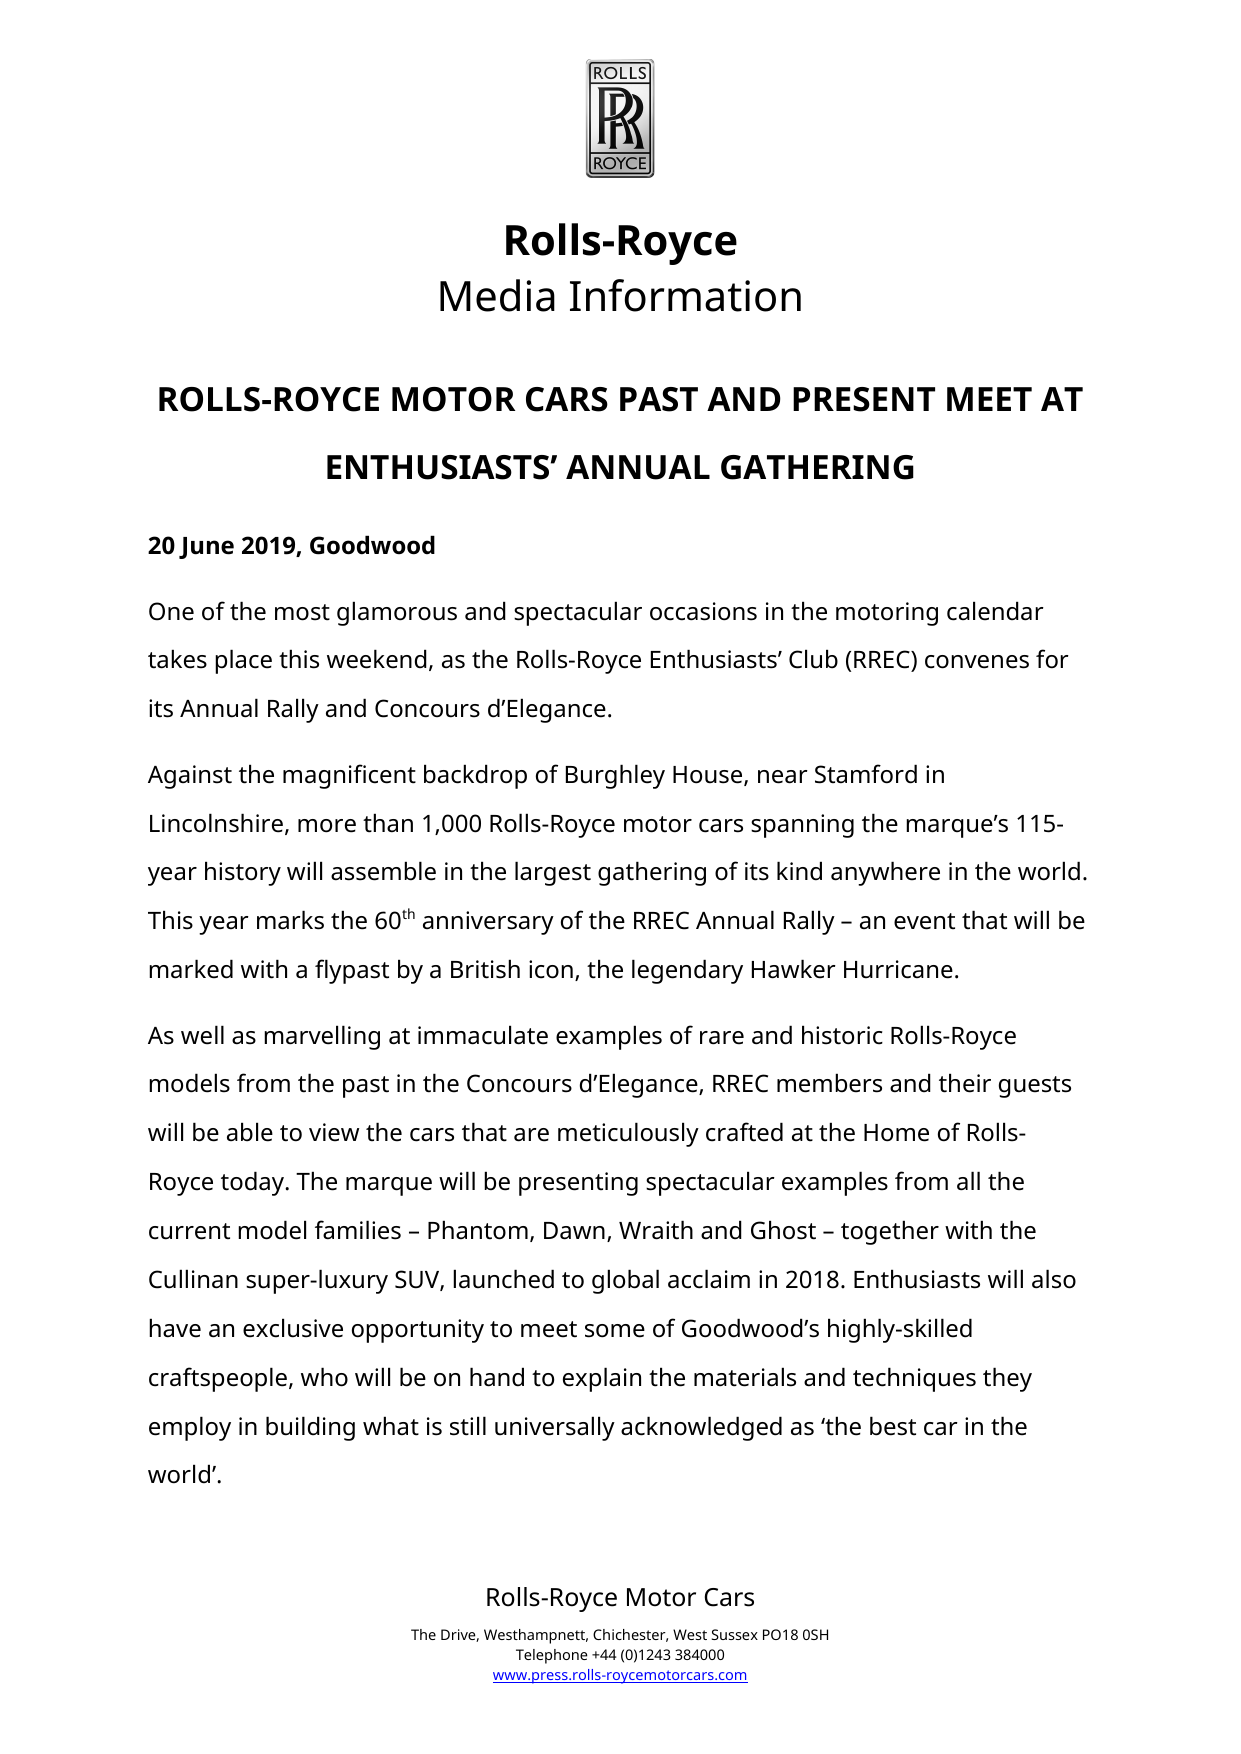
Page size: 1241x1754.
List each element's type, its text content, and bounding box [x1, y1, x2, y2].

text One of the most glamorous and spectacular occasions in the motoring calendar takes place this weekend, as the Rolls-Royce Enthusiasts’ Club (RREC) convenes for its Annual Rally and Concours d’Elegance. [148, 594, 1092, 724]
picture [585, 59, 655, 178]
text Against the magnificent backdrop of Burghley House, near Stamford in Lincolnshire, more than 1,000 Rolls-Royce motor cars spanning the marque’s 115-year history will assemble in the largest gathering of its kind anywhere in the world. This year marks the 60th anniversary of the RREC Annual Rally – an event that will be marked with a flypast by a British icon, the legendary Hawker Hurricane. [148, 757, 1092, 986]
text 20 June 2019, Goodwood [148, 529, 1092, 561]
text ROLLS-ROYCE MOTOR CARS PAST AND PRESENT MEET AT ENTHUSIASTS’ ANNUAL GATHERING [148, 376, 1092, 489]
text As well as marvelling at immaculate examples of rare and historic Rolls-Royce models from the past in the Concours d’Elegance, RREC members and their guests will be able to view the cars that are meticulously crafted at the Home of Rolls-Royce today. The marque will be presenting spectacular examples from all the current model families – Phantom, Dawn, Wraith and Ghost – together with the Cullinan super-luxury SUV, launched to global acclaim in 2018. Enthusiasts will also have an exclusive opportunity to meet some of Goodwood’s highly-skilled craftspeople, who will be on hand to explain the materials and techniques they employ in building what is still universally acknowledged as ‘the best car in the world’. [148, 1018, 1092, 1491]
subtitle Media Information [148, 267, 1092, 324]
text Rolls-Royce [148, 210, 1092, 267]
